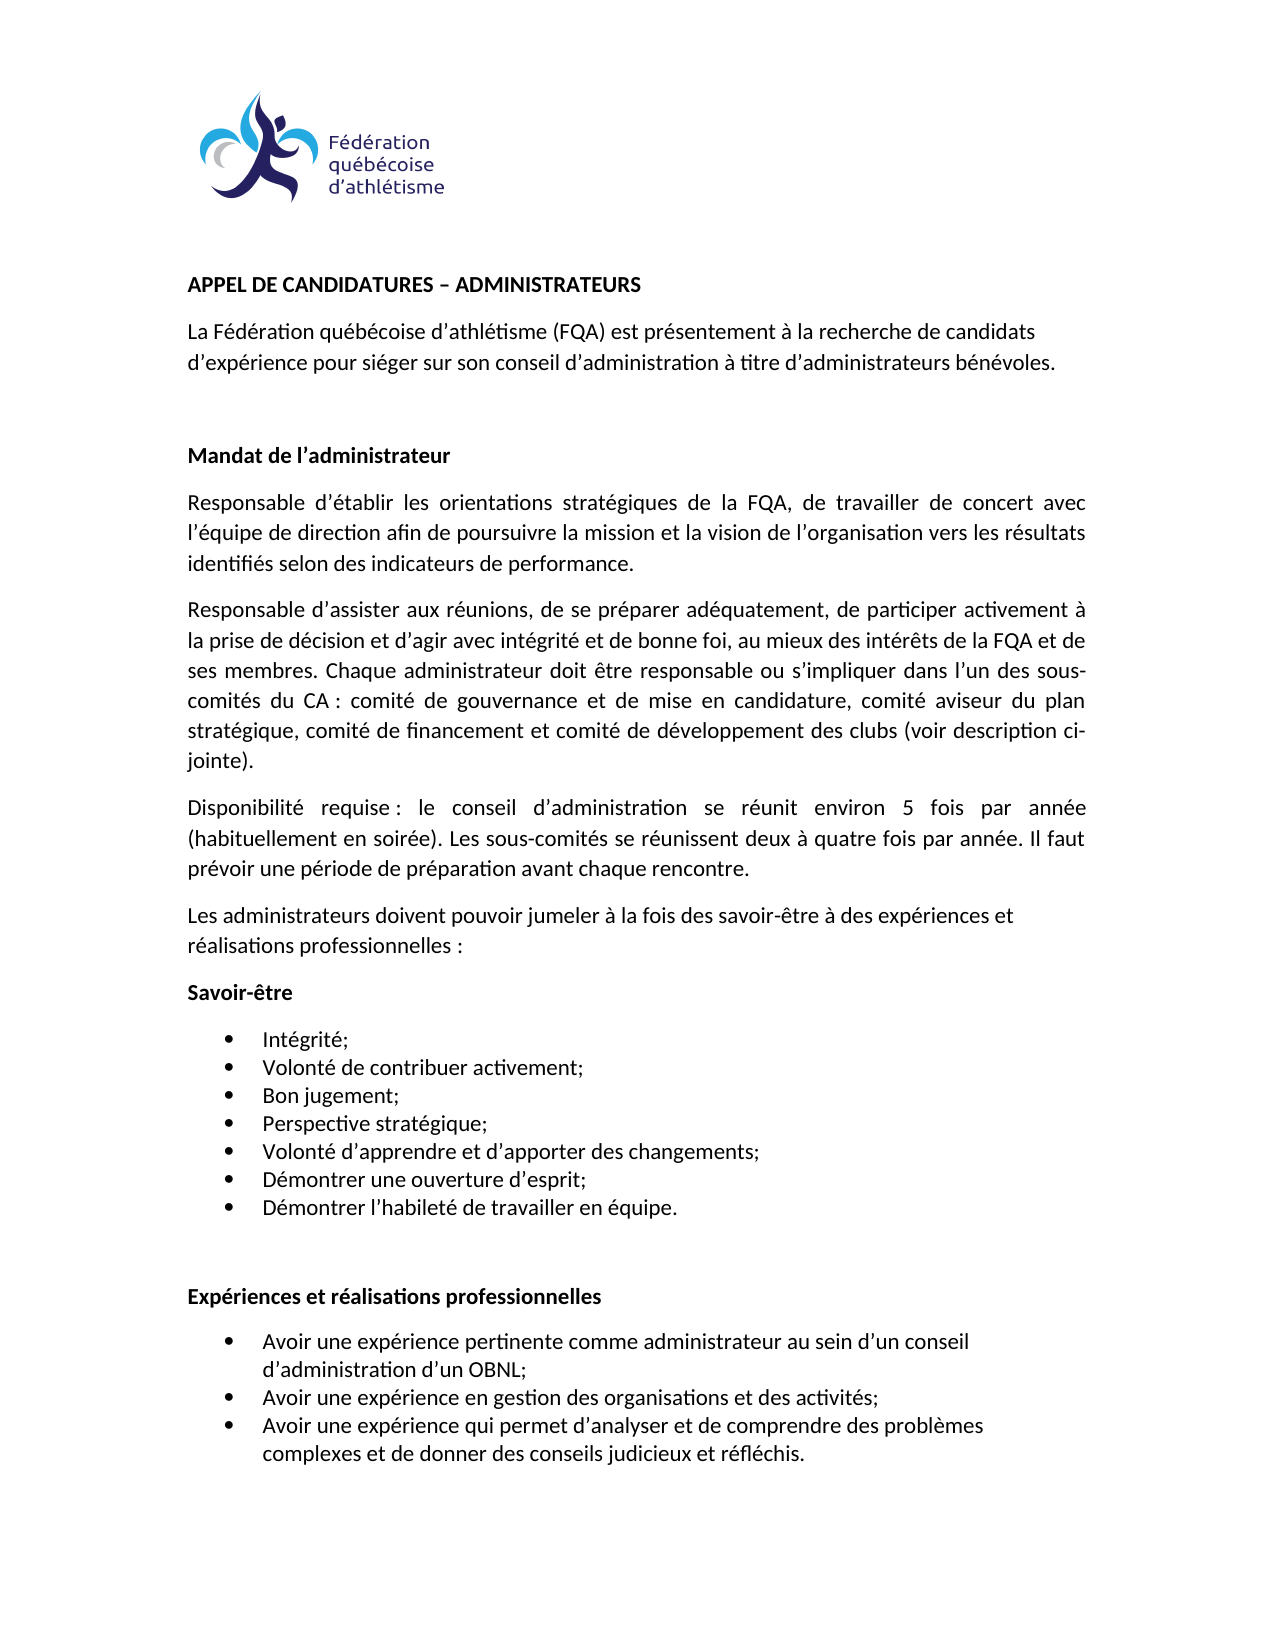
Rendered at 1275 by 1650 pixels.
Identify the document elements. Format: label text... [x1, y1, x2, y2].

text Expériences et réalisations professionnelles [187, 1282, 1087, 1310]
text La Fédération québécoise d’athlétisme (FQA) est présentement à la recherche de candidats d’expérience pour siéger sur son conseil d’administration à titre d’administrateurs bénévoles. [187, 317, 1087, 376]
text APPEL DE CANDIDATURES – ADMINISTRATEURS [187, 271, 1087, 299]
text Responsable d’assister aux réunions, de se préparer adéquatement, de participer activement à la prise de décision et d’agir avec intégrité et de bonne foi, au mieux des intérêts de la FQA et de ses membres. Chaque administrateur doit être responsable ou s’impliquer dans l’un des sous-comités du CA : comité de gouvernance et de mise en candidature, comité aviseur du plan stratégique, comité de financement et comité de développement des clubs (voir description ci-jointe). [187, 596, 1087, 775]
list Démontrer l’habileté de travailler en équipe. [225, 1193, 1087, 1221]
list Intégrité; [225, 1025, 1087, 1053]
list Volonté d’apprendre et d’apporter des changements; [225, 1137, 1087, 1165]
text Responsable d’établir les orientations stratégiques de la FQA, de travailler de concert avec l’équipe de direction afin de poursuivre la mission et la vision de l’organisation vers les résultats identifiés selon des indicateurs de performance. [187, 488, 1087, 577]
list Perspective stratégique; [225, 1109, 1087, 1137]
list Avoir une expérience en gestion des organisations et des activités; [225, 1383, 1087, 1411]
text Savoir-être [187, 978, 1087, 1006]
text Disponibilité requise : le conseil d’administration se réunit environ 5 fois par année (habituellement en soirée). Les sous-comités se réunissent deux à quatre fois par année. Il faut prévoir une période de préparation avant chaque rencontre. [187, 793, 1087, 882]
text Les administrateurs doivent pouvoir jumeler à la fois des savoir-être à des expériences et réalisations professionnelles : [187, 901, 1087, 959]
list Avoir une expérience pertinente comme administrateur au sein d’un conseil d’administration d’un OBNL; [225, 1327, 1087, 1383]
list Bon jugement; [225, 1081, 1087, 1109]
text Mandat de l’administrateur [187, 441, 1087, 469]
list Démontrer une ouverture d’esprit; [225, 1165, 1087, 1193]
list Avoir une expérience qui permet d’analyser et de comprendre des problèmes complexes et de donner des conseils judicieux et réfléchis. [225, 1411, 1087, 1467]
list Volonté de contribuer activement; [225, 1053, 1087, 1081]
picture [187, 73, 457, 224]
